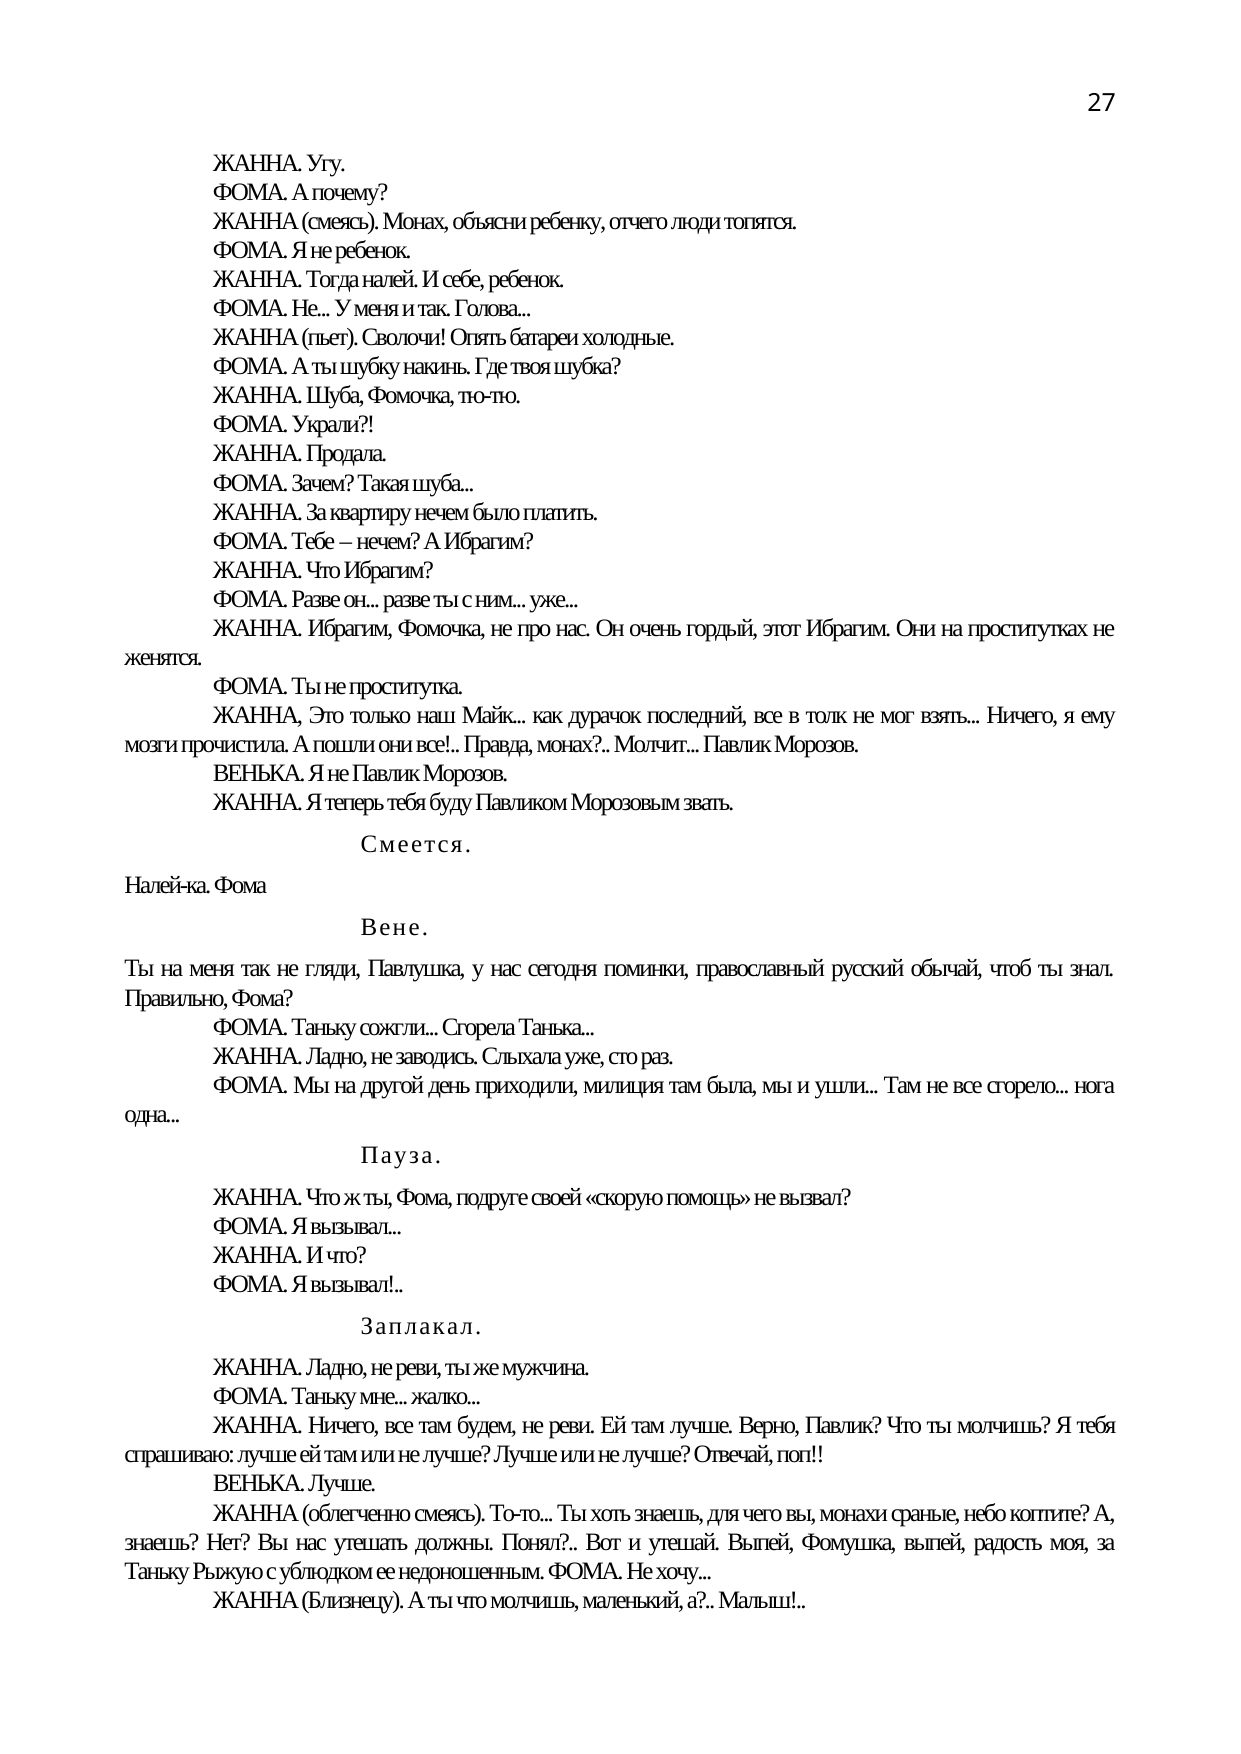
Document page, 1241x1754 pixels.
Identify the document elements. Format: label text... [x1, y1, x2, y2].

text ЖАННА. Я теперь тебя буду Павликом Морозовым звать. [124, 787, 1116, 816]
text Налей-ка. Фома [124, 870, 1116, 899]
text ВЕНЬКА. Лучше. [124, 1468, 1116, 1497]
text ЖАННА (облегченно смеясь). То-то... Ты хоть знаешь, для чего вы, монахи сраные, небо коптите? А, знаешь? Нет? Вы нас утешать должны. Понял?.. Вот и утешай. Выпей, Фомушка, выпей, радость моя, за Таньку Рыжую с ублюдком ее недоношенным. ФОМА. Не хочу... [124, 1497, 1116, 1584]
text ЖАННА. Ладно, не реви, ты же мужчина. [124, 1352, 1116, 1381]
text ЖАННА (смеясь). Монах, объясни ребенку, отчего люди топятся. [124, 206, 1116, 235]
text ЖАННА. За квартиру нечем было платить. [124, 496, 1116, 526]
text Ты на меня так не гляди, Павлушка, у нас сегодня поминки, православный русский обычай, чтоб ты знал. Правильно, Фома? [124, 953, 1116, 1011]
text С м е е т с я . [360, 829, 1116, 858]
text ЖАННА (Близнецу). А ты что молчишь, маленький, а?.. Малыш!.. [124, 1584, 1116, 1614]
text ЖАННА. Что Ибрагим? [124, 554, 1116, 584]
text ЖАННА. Ладно, не заводись. Слыхала уже, сто раз. [124, 1041, 1116, 1069]
text ЖАННА. Продала. [124, 438, 1116, 467]
text ФОМА. Мы на другой день приходили, милиция там была, мы и ушли... Там не все сгорело... нога одна... [124, 1069, 1116, 1128]
text ВЕНЬКА. Я не Павлик Морозов. [124, 758, 1116, 787]
text ЖАННА. И что? [124, 1240, 1116, 1269]
text ЖАННА. Что ж ты, Фома, подруге своей «скорую помощь» не вызвал? [124, 1182, 1116, 1211]
text ФОМА. Я вызывал!.. [124, 1269, 1116, 1298]
text ФОМА. Таньку сожгли... Сгорела Танька... [124, 1011, 1116, 1041]
text ЖАННА. Ибрагим, Фомочка, не про нас. Он очень гордый, этот Ибрагим. Они на проститутках не женятся. [124, 613, 1116, 671]
text ЖАННА (пьет). Сволочи! Опять батареи холодные. [124, 322, 1116, 351]
text ФОМА. А ты шубку накинь. Где твоя шубка? [124, 351, 1116, 380]
text ФОМА. Разве он... разве ты с ним... уже... [124, 584, 1116, 613]
text ЖАННА, Это только наш Майк... как дурачок последний, все в толк не мог взять... Ничего, я ему мозги прочистила. А пошли они все!.. Правда, монах?.. Молчит... Павлик Морозов. [124, 700, 1116, 758]
text ЖАННА. Тогда налей. И себе, ребенок. [124, 264, 1116, 293]
text ФОМА. Ты не проститутка. [124, 671, 1116, 700]
text З а п л а к а л . [360, 1311, 1116, 1339]
text П а у з а . [360, 1140, 1116, 1169]
text ФОМА. Украли?! [124, 409, 1116, 438]
text ЖАННА. Шуба, Фомочка, тю-тю. [124, 380, 1116, 409]
text ЖАННА. Угу. [124, 148, 1116, 177]
text ФОМА. Тебе нечем? А Ибрагим? [124, 526, 1116, 554]
text ФОМА. А почему? [124, 177, 1116, 206]
text ФОМА. Я не ребенок. [124, 235, 1116, 264]
text ФОМА. Я вызывал... [124, 1211, 1116, 1240]
text ФОМА. Таньку мне... жалко... [124, 1381, 1116, 1410]
text ЖАННА. Ничего, все там будем, не реви. Ей там лучше. Верно, Павлик? Что ты молчишь? Я тебя спрашиваю: лучше ей там или не лучше? Лучше или не лучше? Отвечай, поп!! [124, 1410, 1116, 1468]
text ФОМА. Зачем? Такая шуба... [124, 467, 1116, 496]
text ФОМА. Не... У меня и так. Голова... [124, 293, 1116, 322]
text В е н е . [360, 912, 1116, 941]
